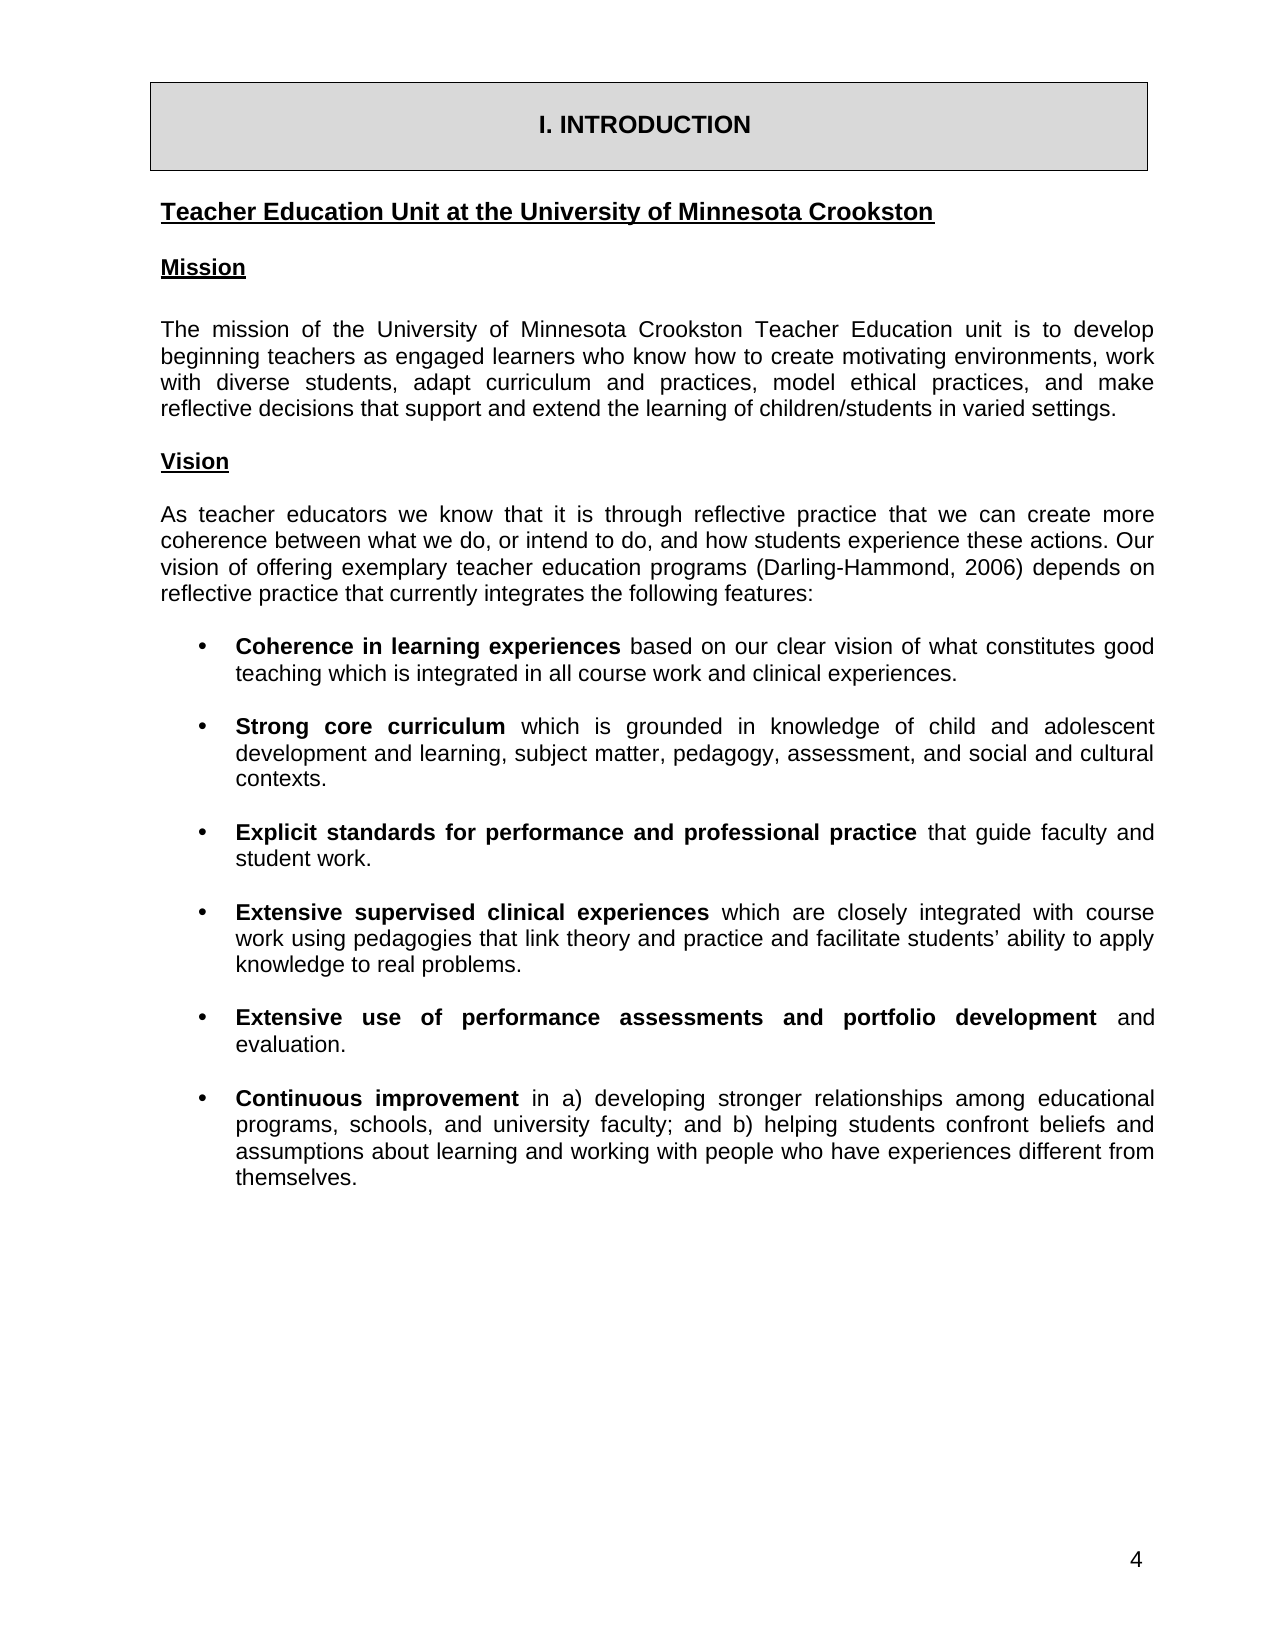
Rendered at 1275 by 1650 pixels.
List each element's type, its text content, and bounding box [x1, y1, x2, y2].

text The mission of the University of Minnesota Crookston Teacher Education unit is to develop beginning teachers as engaged learners who know how to create motivating environments, work with diverse students, adapt curriculum and practices, model ethical practices, and make reflective decisions that support and extend the learning of children/students in varied settings. [160, 316, 1155, 422]
text As teacher educators we know that it is through reflective practice that we can create more coherence between what we do, or intend to do, and how students experience these actions. Our vision of offering exemplary teacher education programs (Darling-Hammond, 2006) depends on reflective practice that currently integrates the following features: [160, 501, 1155, 606]
subtitle Teacher Education Unit at the University of Minnesota Crookston [160, 197, 1167, 226]
subtitle Vision [160, 448, 1167, 474]
subtitle Mission [160, 254, 1167, 281]
list Extensive supervised clinical experiences which are closely integrated with course work using pedagogies that link theory and practice and facilitate students’ ability to apply knowledge to real problems. [198, 897, 1155, 977]
subtitle Extensive use of performance assessments and portfolio development and evaluation. [198, 1003, 1155, 1057]
list Strong core curriculum which is grounded in knowledge of child and adolescent development and learning, subject matter, pedagogy, assessment, and social and cultural contexts. [198, 712, 1155, 792]
list Explicit standards for performance and professional practice that guide faculty and student work. [198, 818, 1155, 872]
list Coherence in learning experiences based on our clear vision of what constitutes good teaching which is integrated in all course work and clinical experiences. [198, 632, 1155, 686]
list Continuous improvement in a) developing stronger relationships among educational programs, schools, and university faculty; and b) helping students confront beliefs and assumptions about learning and working with people who have experiences different from themselves. [198, 1082, 1155, 1190]
